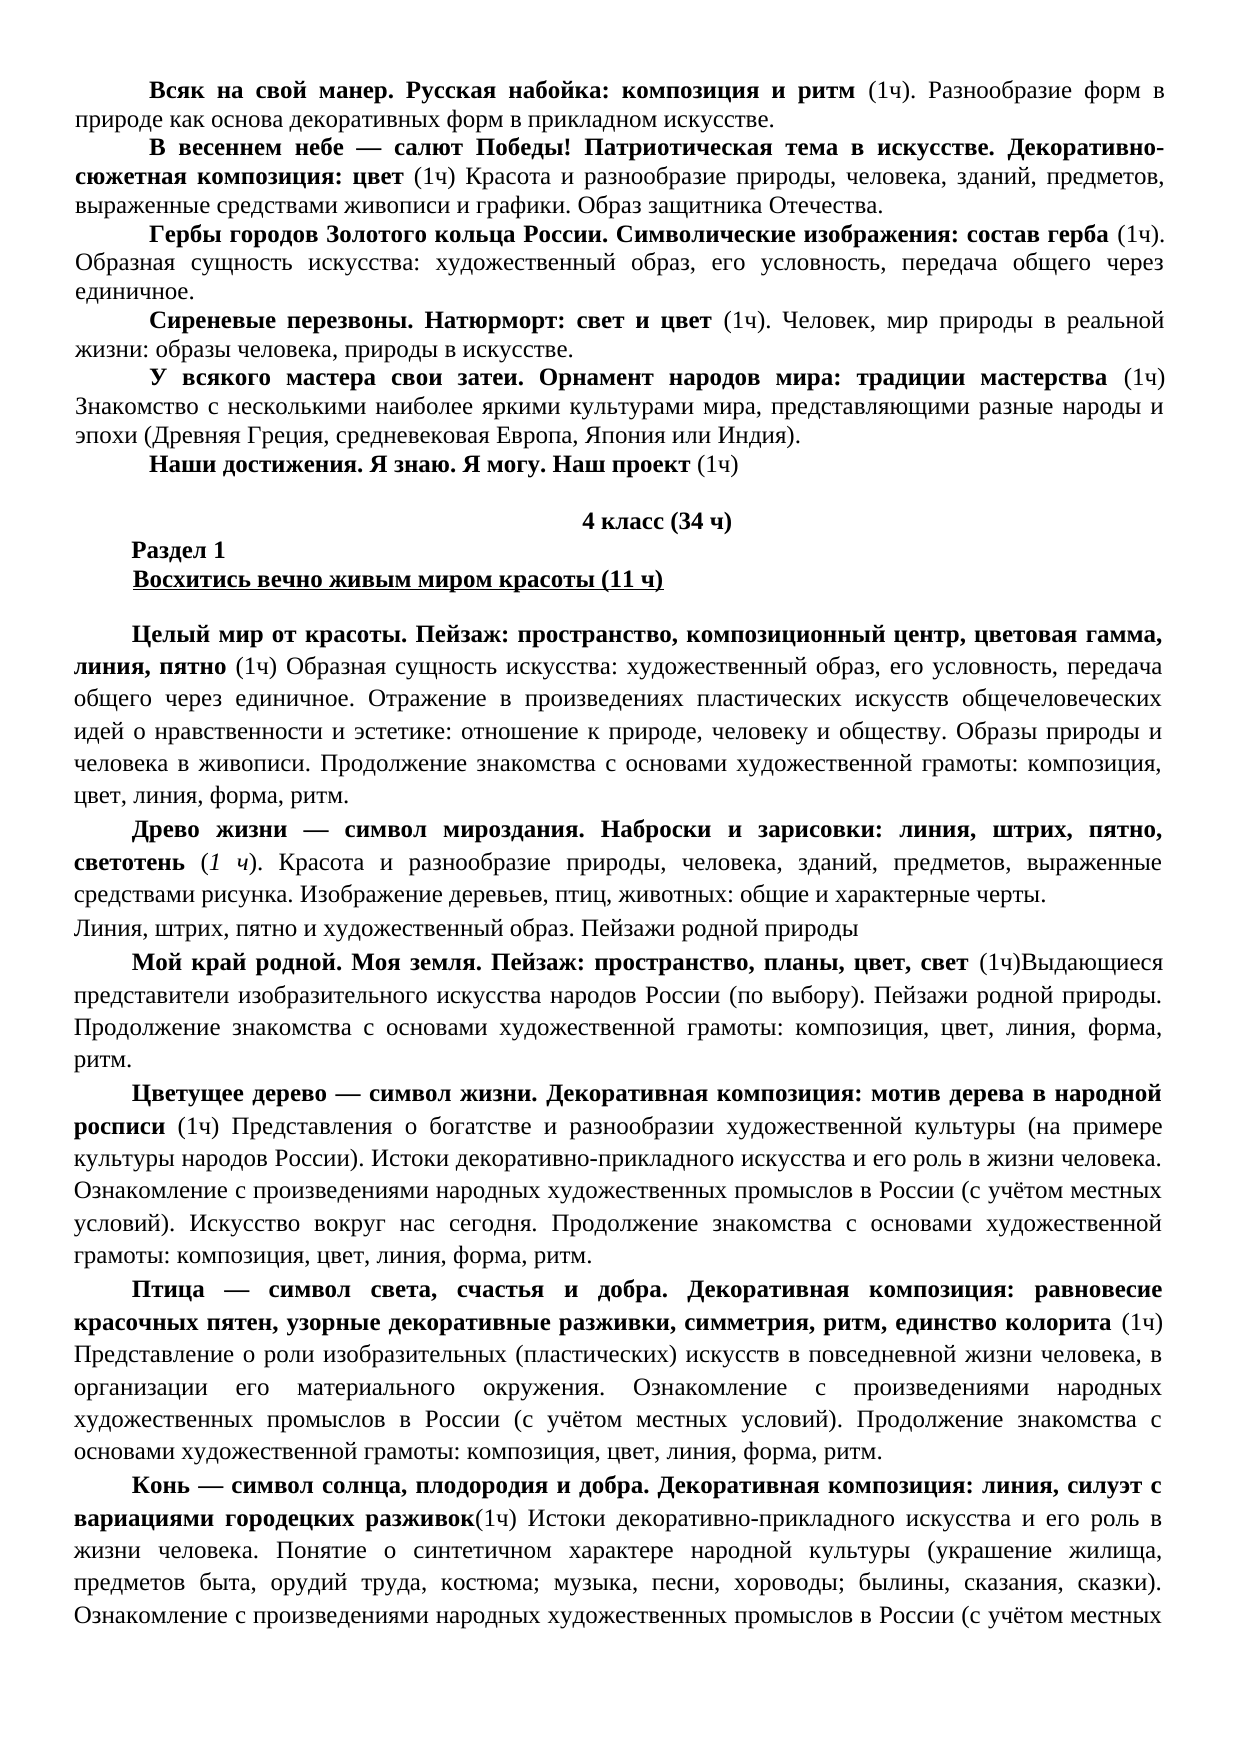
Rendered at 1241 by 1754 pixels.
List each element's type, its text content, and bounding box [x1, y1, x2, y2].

text Линия, штрих, пятно и художественный образ. Пейзажи родной природы [73, 913, 1163, 942]
text У всякого мастера свои затеи. Орнамент народов мира: традиции мастерства (1ч) Знакомство с несколькими наиболее яркими культурами мира, представляющими разные народы и эпохи (Древняя Греция, средневековая Европа, Япония или Индия). [75, 362, 1165, 449]
text Древо жизни — символ мироздания. Наброски и зарисовки: линия, штрих, пятно, светотень (1 ч). Красота и разнообразие природы, человека, зданий, предметов, выраженные средствами рисунка. Изображение деревьев, птиц, животных: общие и характерные черты. [73, 814, 1163, 908]
text 4 класс (34 ч) [75, 506, 1165, 535]
text Гербы городов Золотого кольца России. Символические изображения: состав герба (1ч). Образная сущность искусства: художественный образ, его условность, передача общего через единичное. [75, 219, 1165, 305]
text Цветущее дерево — символ жизни. Декоративная композиция: мотив дерева в народной росписи (1ч) Представления о богатстве и разнообразии художественной культуры (на примере культуры народов России). Истоки декоративно-прикладного искусства и его роль в жизни человека. Ознакомление с произведениями народных художественных промыслов в России (с учётом местных условий). Искусство вокруг нас сегодня. Продолжение знакомства с основами художественной грамоты: композиция, цвет, линия, форма, ритм. [73, 1078, 1163, 1269]
text Всяк на свой манер. Русская набойка: композиция и ритм (1ч). Разнообразие форм в природе как основа декоративных форм в прикладном искусстве. [75, 75, 1165, 132]
text Целый мир от красоты. Пейзаж: пространство, композиционный центр, цветовая гамма, линия, пятно (1ч) Образная сущность искусства: художественный образ, его условность, передача общего через единичное. Отражение в произведениях пластических искусств общечеловеческих идей о нравственности и эстетике: отношение к природе, человеку и обществу. Образы природы и человека в живописи. Продолжение знакомства с основами художественной грамоты: композиция, цвет, линия, форма, ритм. [73, 619, 1163, 809]
text Восхитись вечно живым миром красоты (11 ч) [133, 564, 931, 592]
text Мой край родной. Моя земля. Пейзаж: пространство, планы, цвет, свет (1ч)Выдающиеся представители изобразительного искусства народов России (по выбору). Пейзажи родной природы. Продолжение знакомства с основами художественной грамоты: композиция, цвет, линия, форма, ритм. [73, 947, 1163, 1073]
text Раздел 1 [75, 535, 1165, 564]
text Наши достижения. Я знаю. Я могу. Наш проект (1ч) [75, 449, 1165, 477]
text В весеннем небе — салют Победы! Патриотическая тема в искусстве. Декоративно-сюжетная композиция: цвет (1ч) Красота и разнообразие природы, человека, зданий, предметов, выраженные средствами живописи и графики. Образ защитника Отечества. [75, 132, 1165, 219]
text Птица — символ света, счастья и добра. Декоративная композиция: равновесие красочных пятен, узорные декоративные разживки, симметрия, ритм, единство колорита (1ч) Представление о роли изобразительных (пластических) искусств в повседневной жизни человека, в организации его материального окружения. Ознакомление с произведениями народных художественных промыслов в России (с учётом местных условий). Продолжение знакомства с основами художественной грамоты: композиция, цвет, линия, форма, ритм. [73, 1274, 1163, 1465]
text Сиреневые перезвоны. Натюрморт: свет и цвет (1ч). Человек, мир природы в реальной жизни: образы человека, природы в искусстве. [75, 305, 1165, 362]
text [73, 1470, 1163, 1629]
